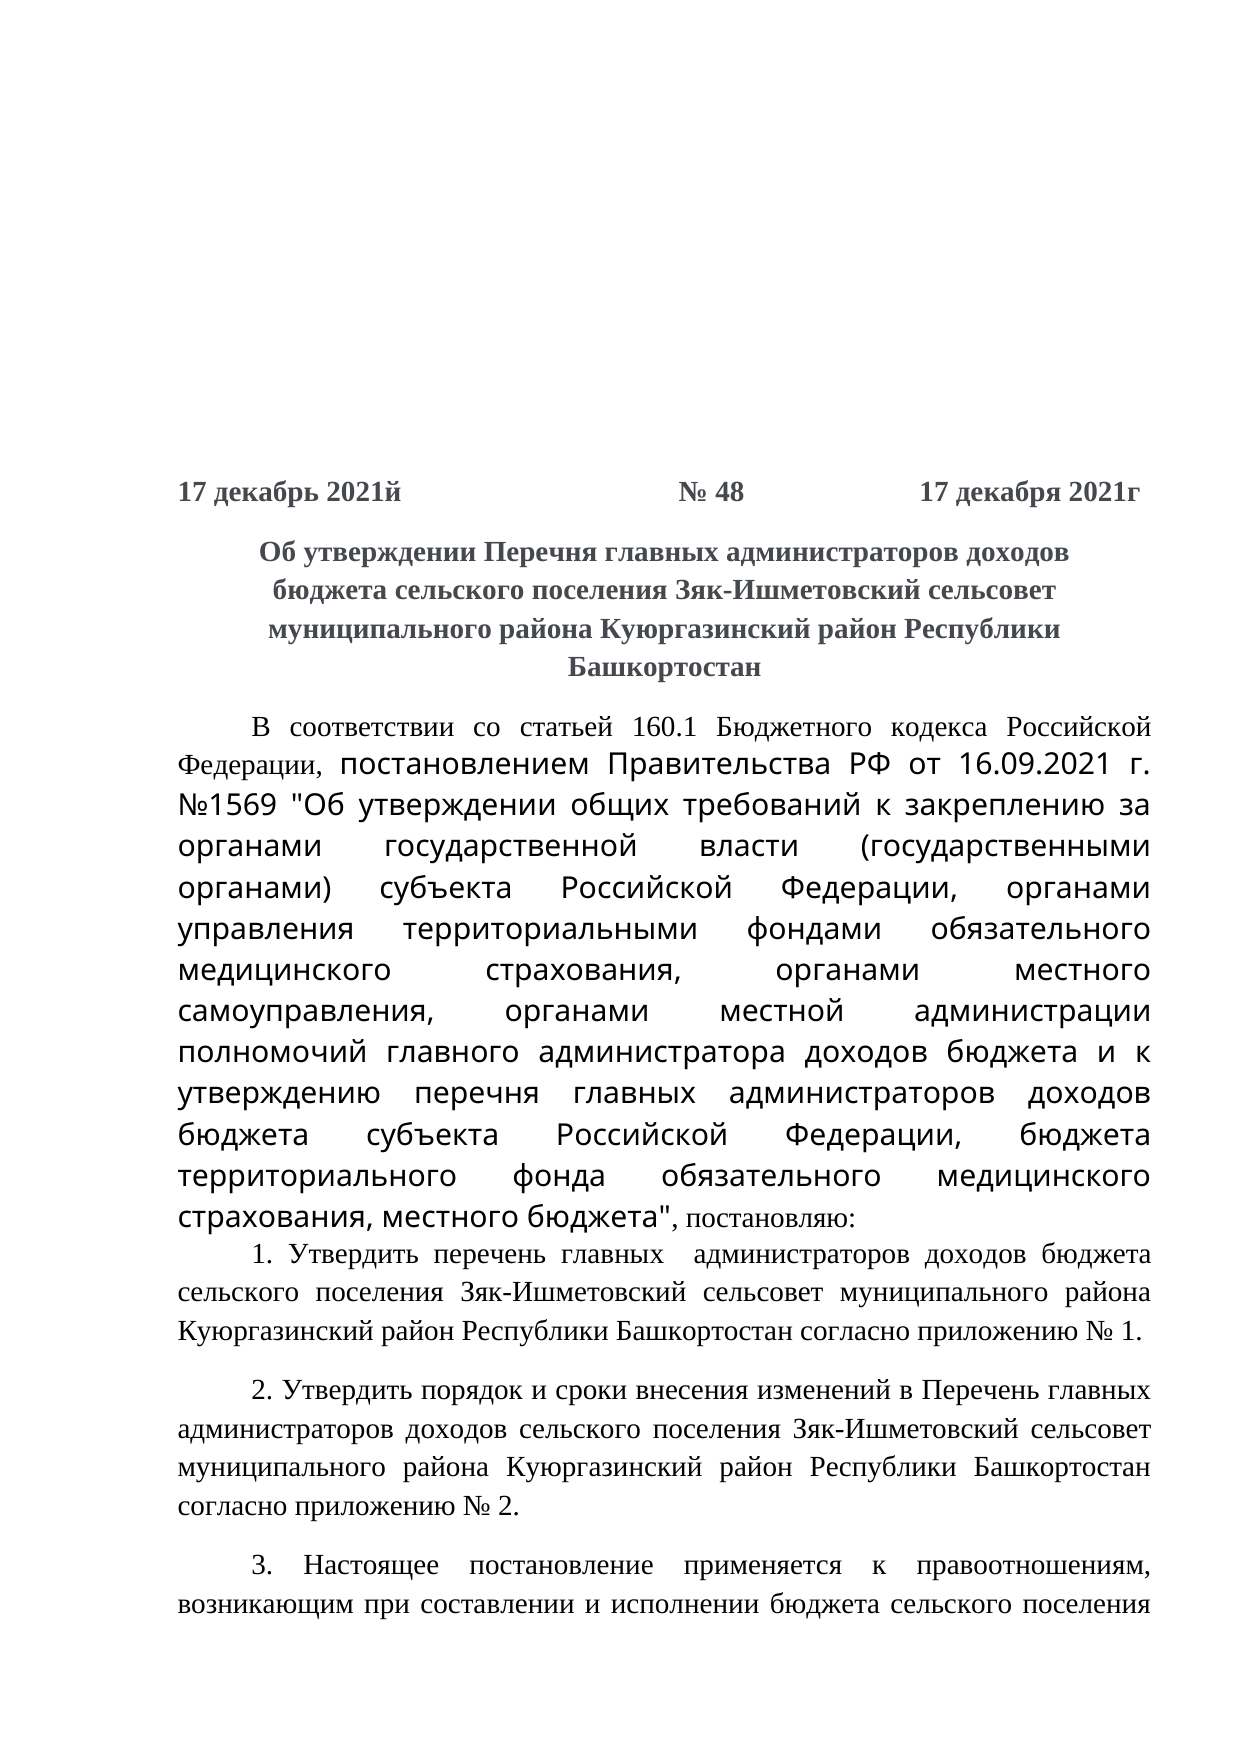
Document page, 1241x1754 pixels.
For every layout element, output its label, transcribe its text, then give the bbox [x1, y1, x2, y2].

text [177, 1547, 1152, 1619]
text В соответствии со статьей 160.1 Бюджетного кодекса Российской Федерации, постановлением Правительства РФ от 16.09.2021 г. №1569 "Об утверждении общих требований к закреплению за органами государственной власти (государственными органами) субъекта Российской Федерации, органами управления территориальными фондами обязательного медицинского страхования, органами местного самоуправления, органами местной администрации полномочий главного администратора доходов бюджета и к утверждению перечня главных администраторов доходов бюджета субъекта Российской Федерации, бюджета территориального фонда обязательного медицинского страхования, местного бюджета", постановляю: [177, 709, 1152, 784]
text 1. Утвердить перечень главных администраторов доходов бюджета сельского поселения Зяк-Ишметовский сельсовет муниципального района Куюргазинский район Республики Башкортостан согласно приложению № 1. [177, 1236, 1152, 1347]
text 2. Утвердить порядок и сроки внесения изменений в Перечень главных администраторов доходов сельского поселения Зяк-Ишметовский сельсовет муниципального района Куюргазинский район Республики Башкортостан согласно приложению № 2. [177, 1372, 1152, 1522]
text 17 декабрь 2021й № 48 17 декабря 2021г [177, 474, 1152, 508]
text Об утверждении Перечня главных администраторов доходов бюджета сельского поселения Зяк-Ишметовский сельсовет муниципального района Куюргазинский район Республики Башкортостан [177, 534, 1152, 683]
